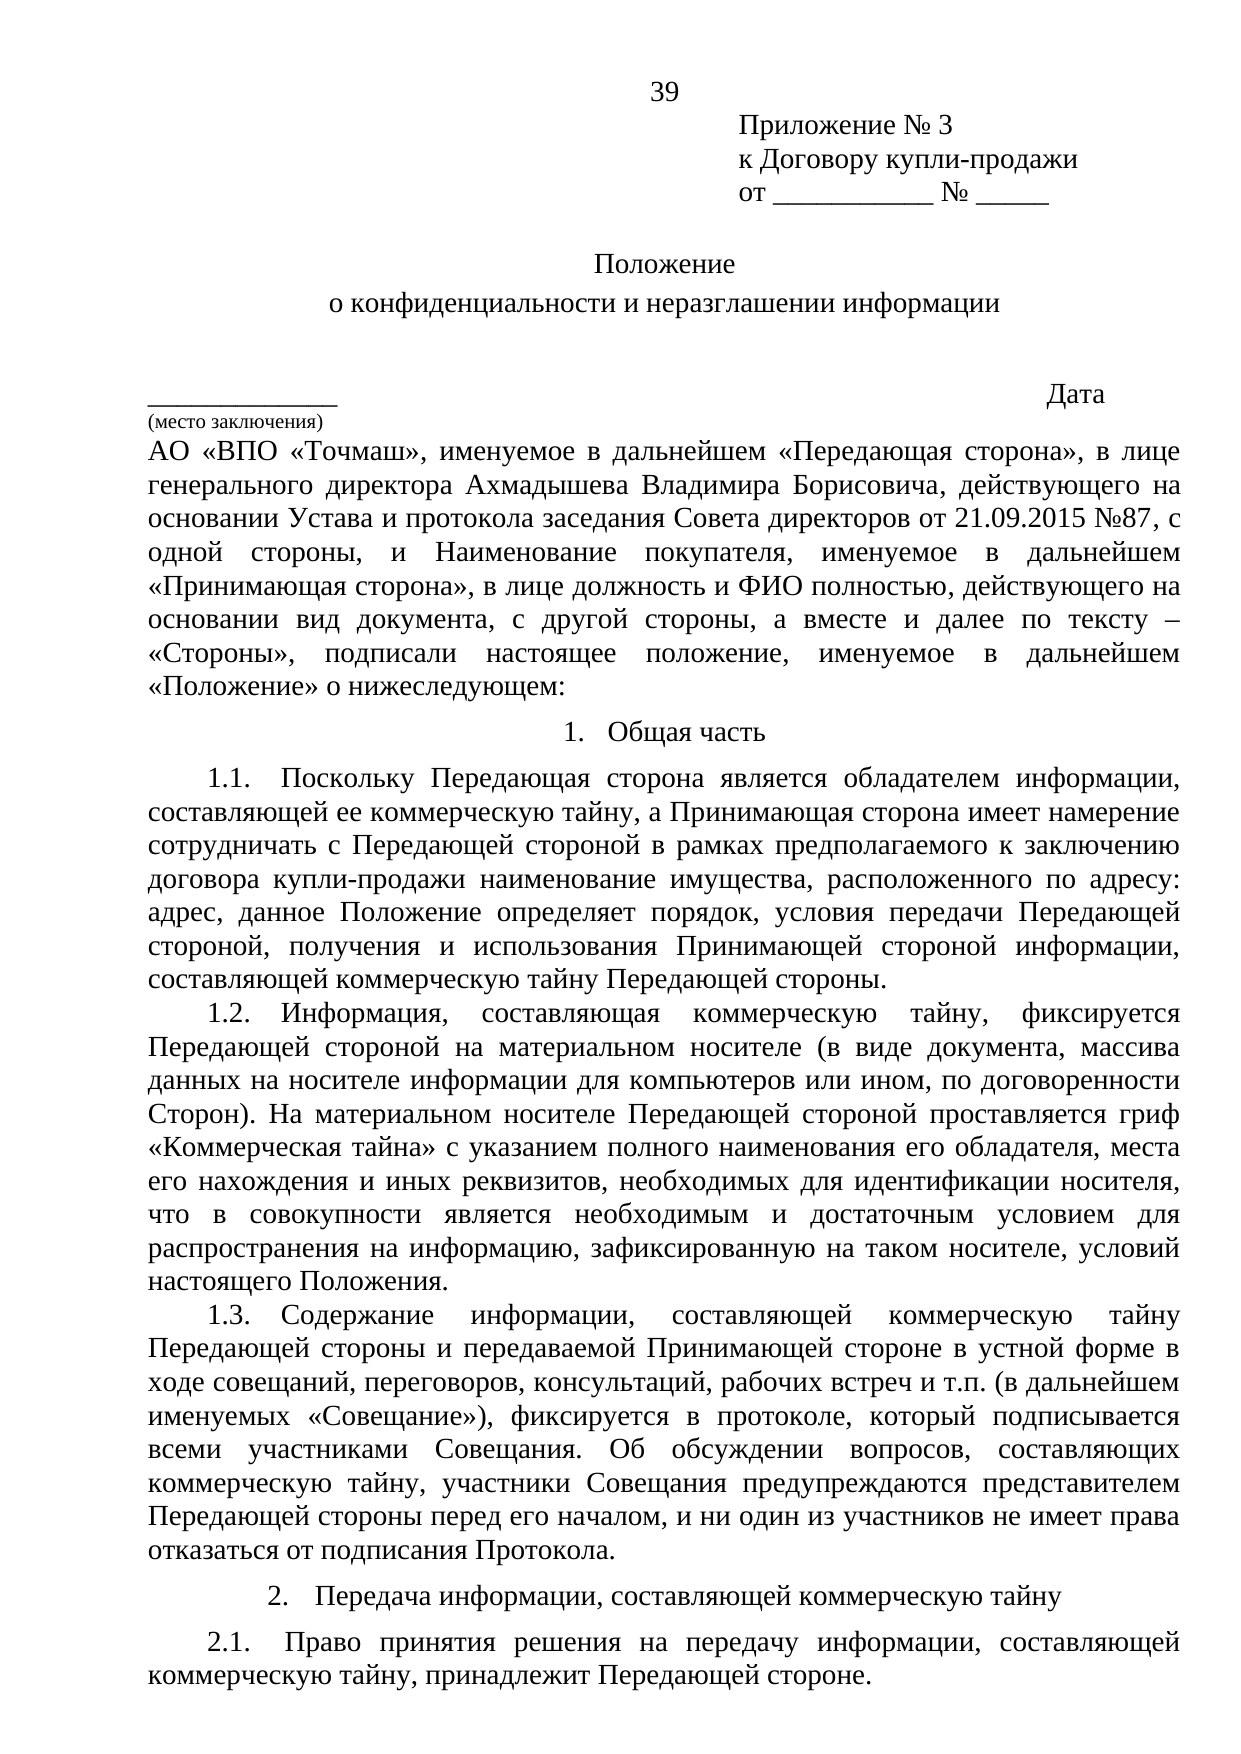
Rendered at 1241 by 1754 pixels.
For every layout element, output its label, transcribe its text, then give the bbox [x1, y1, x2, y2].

list Право принятия решения на передачу информации, составляющей коммерческую тайну, принадлежит Передающей стороне. [148, 1624, 1181, 1691]
list Общая часть [148, 714, 1181, 748]
list Содержание информации, составляющей коммерческую тайну Передающей стороны и передаваемой Принимающей стороне в устной форме в ходе совещаний, переговоров, консультаций, рабочих встреч и т.п. (в дальнейшем именуемых «Совещание»), фиксируется в протоколе, который подписывается всеми участниками Совещания. Об обсуждении вопросов, составляющих коммерческую тайну, участники Совещания предупреждаются представителем Передающей стороны перед его началом, и ни один из участников не имеет права отказаться от подписания Протокола. [148, 1297, 1181, 1565]
list Информация, составляющая коммерческую тайну, фиксируется Передающей стороной на материальном носителе (в виде документа, массива данных на носителе информации для компьютеров или ином, по договоренности Сторон). На материальном носителе Передающей стороной проставляется гриф «Коммерческая тайна» с указанием полного наименования его обладателя, места его нахождения и иных реквизитов, необходимых для идентификации носителя, что в совокупности является необходимым и достаточным условием для распространения на информацию, зафиксированную на таком носителе, условий настоящего Положения. [148, 995, 1181, 1297]
text к Договору купли-продажи [738, 141, 1181, 174]
text (место заключения) [148, 409, 1181, 433]
text _____________ [148, 376, 1181, 409]
list о конфиденциальности и неразглашении информации [148, 285, 1181, 351]
text Приложение № 3 [738, 107, 1181, 141]
list Поскольку Передающая сторона является обладателем информации, составляющей ее коммерческую тайну, а Принимающая сторона имеет намерение сотрудничать с Передающей стороной в рамках предполагаемого к заключению договора купли-продажи , расположенного по адресу: , данное Положение определяет порядок, условия передачи Передающей стороной, получения и использования Принимающей стороной информации, составляющей коммерческую тайну Передающей стороны. [148, 760, 1181, 995]
text , именуемое в дальнейшем «Передающая сторона», в лице , действующего на основании Устава и протокола заседания Совета директоров от 21.09.2015 №87, с одной стороны, и , именуемое в дальнейшем «Принимающая сторона», в лице , действующего на основании , с другой стороны, а вместе и далее по тексту – «Стороны», подписали настоящее положение, именуемое в дальнейшем «Положение» о нижеследующем: [148, 433, 1181, 702]
list Положение [148, 247, 1181, 280]
text от ___________ № _____ [738, 174, 1181, 208]
list Передача информации, составляющей коммерческую тайну [148, 1578, 1181, 1611]
